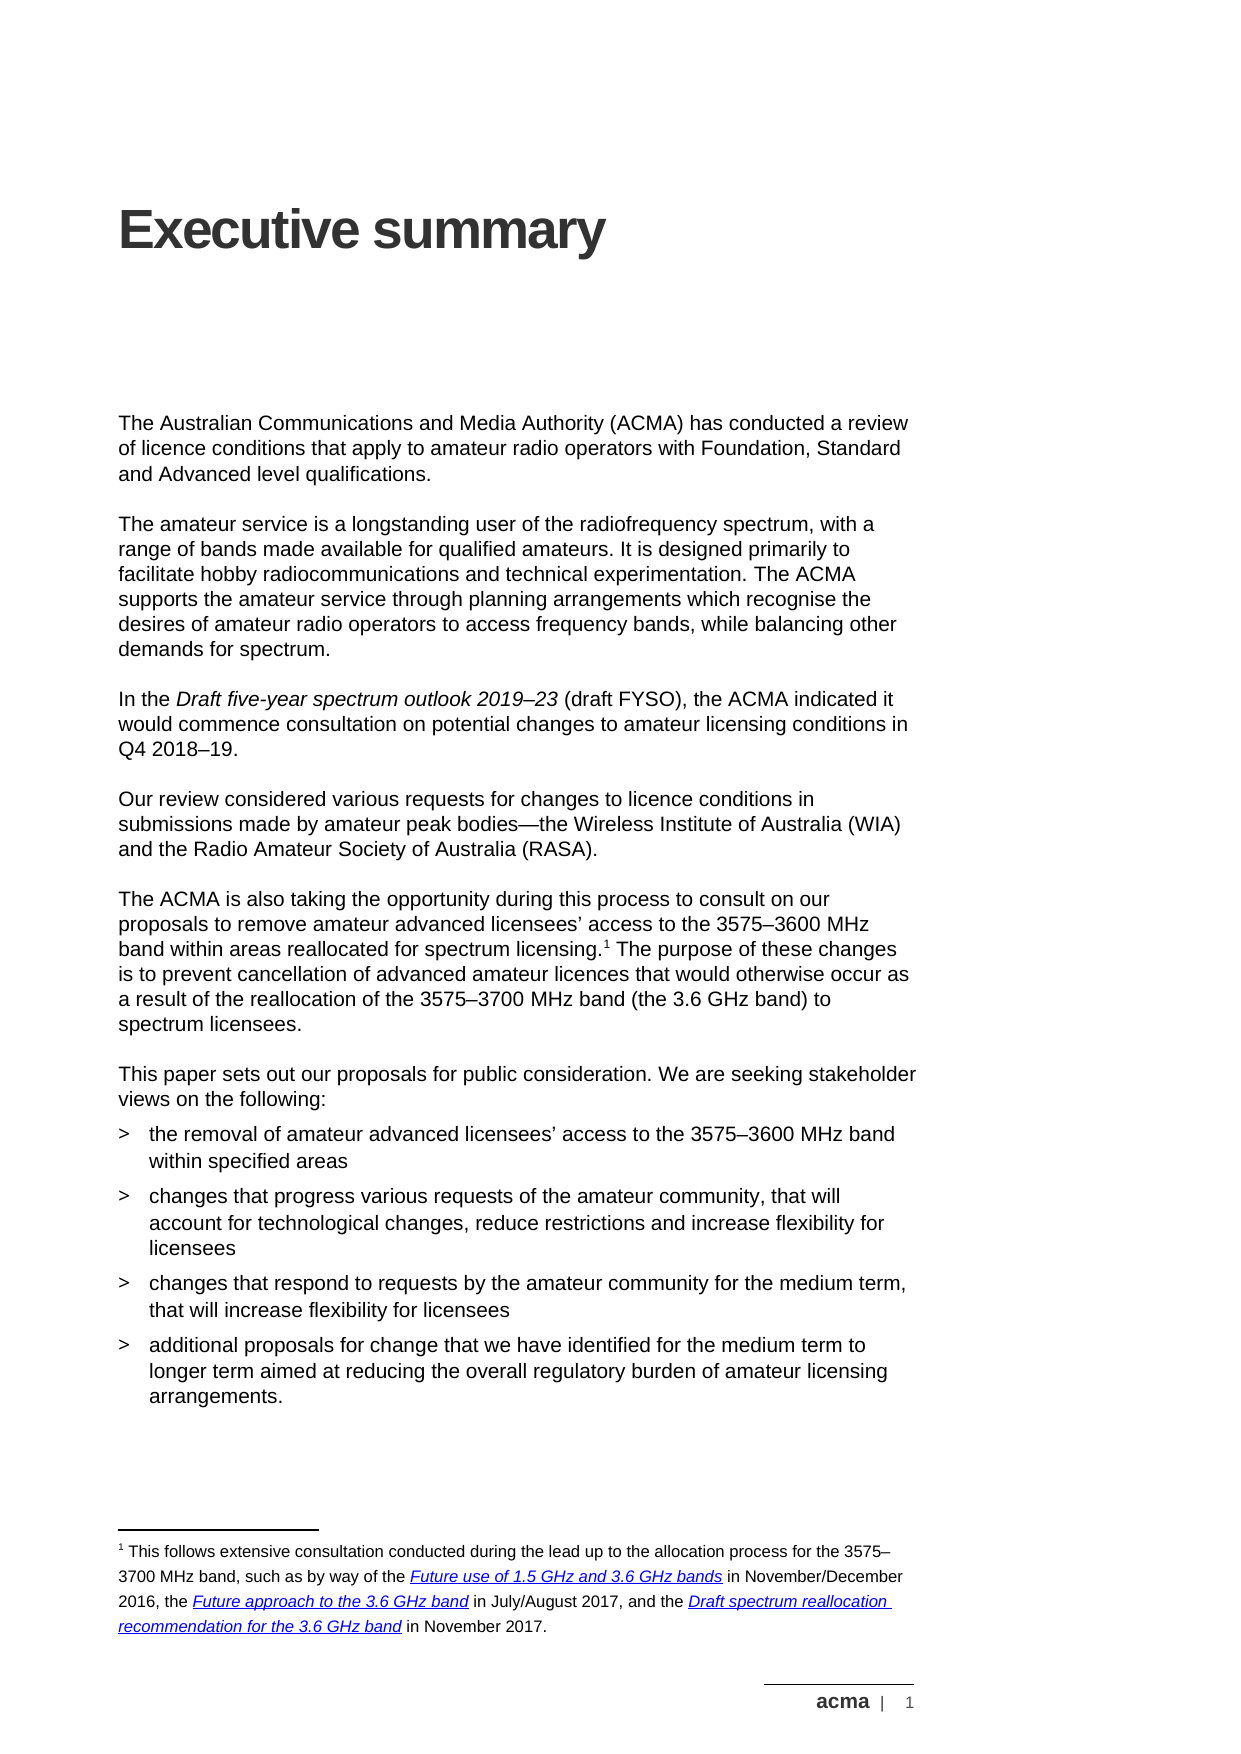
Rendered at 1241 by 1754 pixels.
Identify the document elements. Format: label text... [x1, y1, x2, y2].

list changes that progress various requests of the amateur community, that will account for technological changes, reduce restrictions and increase flexibility for licensees [118, 1181, 917, 1260]
list changes that respond to requests by the amateur community for the medium term, that will increase flexibility for licensees [118, 1268, 917, 1322]
text In the Draft five-year spectrum outlook 2019–23 (draft FYSO), the ACMA indicated it would commence consultation on potential changes to amateur licensing conditions in Q4 2018–19. [118, 686, 917, 761]
text This paper sets out our proposals for public consideration. We are seeking stakeholder views on the following: [118, 1061, 917, 1111]
text The ACMA is also taking the opportunity during this process to consult on our proposals to remove amateur advanced licensees’ access to the 3575–3600 MHz band within areas reallocated for spectrum licensing. The purpose of these changes is to prevent cancellation of advanced amateur licences that would otherwise occur as a result of the reallocation of the 3575–3700 MHz band (the 3.6 GHz band) to spectrum licensees. [118, 886, 917, 1036]
subtitle Executive summary [118, 203, 917, 260]
text The Australian Communications and Media Authority (ACMA) has conducted a review of licence conditions that apply to amateur radio operators with Foundation, Standard and Advanced level qualifications. [118, 410, 917, 486]
text The amateur service is a longstanding user of the radiofrequency spectrum, with a range of bands made available for qualified amateurs. It is designed primarily to facilitate hobby radiocommunications and technical experimentation. The ACMA supports the amateur service through planning arrangements which recognise the desires of amateur radio operators to access frequency bands, while balancing other demands for spectrum. [118, 511, 917, 661]
text Our review considered various requests for changes to licence conditions in submissions made by amateur peak bodies—the Wireless Institute of Australia (WIA) and the Radio Amateur Society of Australia (RASA). [118, 786, 917, 861]
list additional proposals for change that we have identified for the medium term to longer term aimed at reducing the overall regulatory burden of amateur licensing arrangements. [118, 1330, 917, 1408]
list the removal of amateur advanced licensees’ access to the 3575–3600 MHz band within specified areas [118, 1119, 917, 1173]
